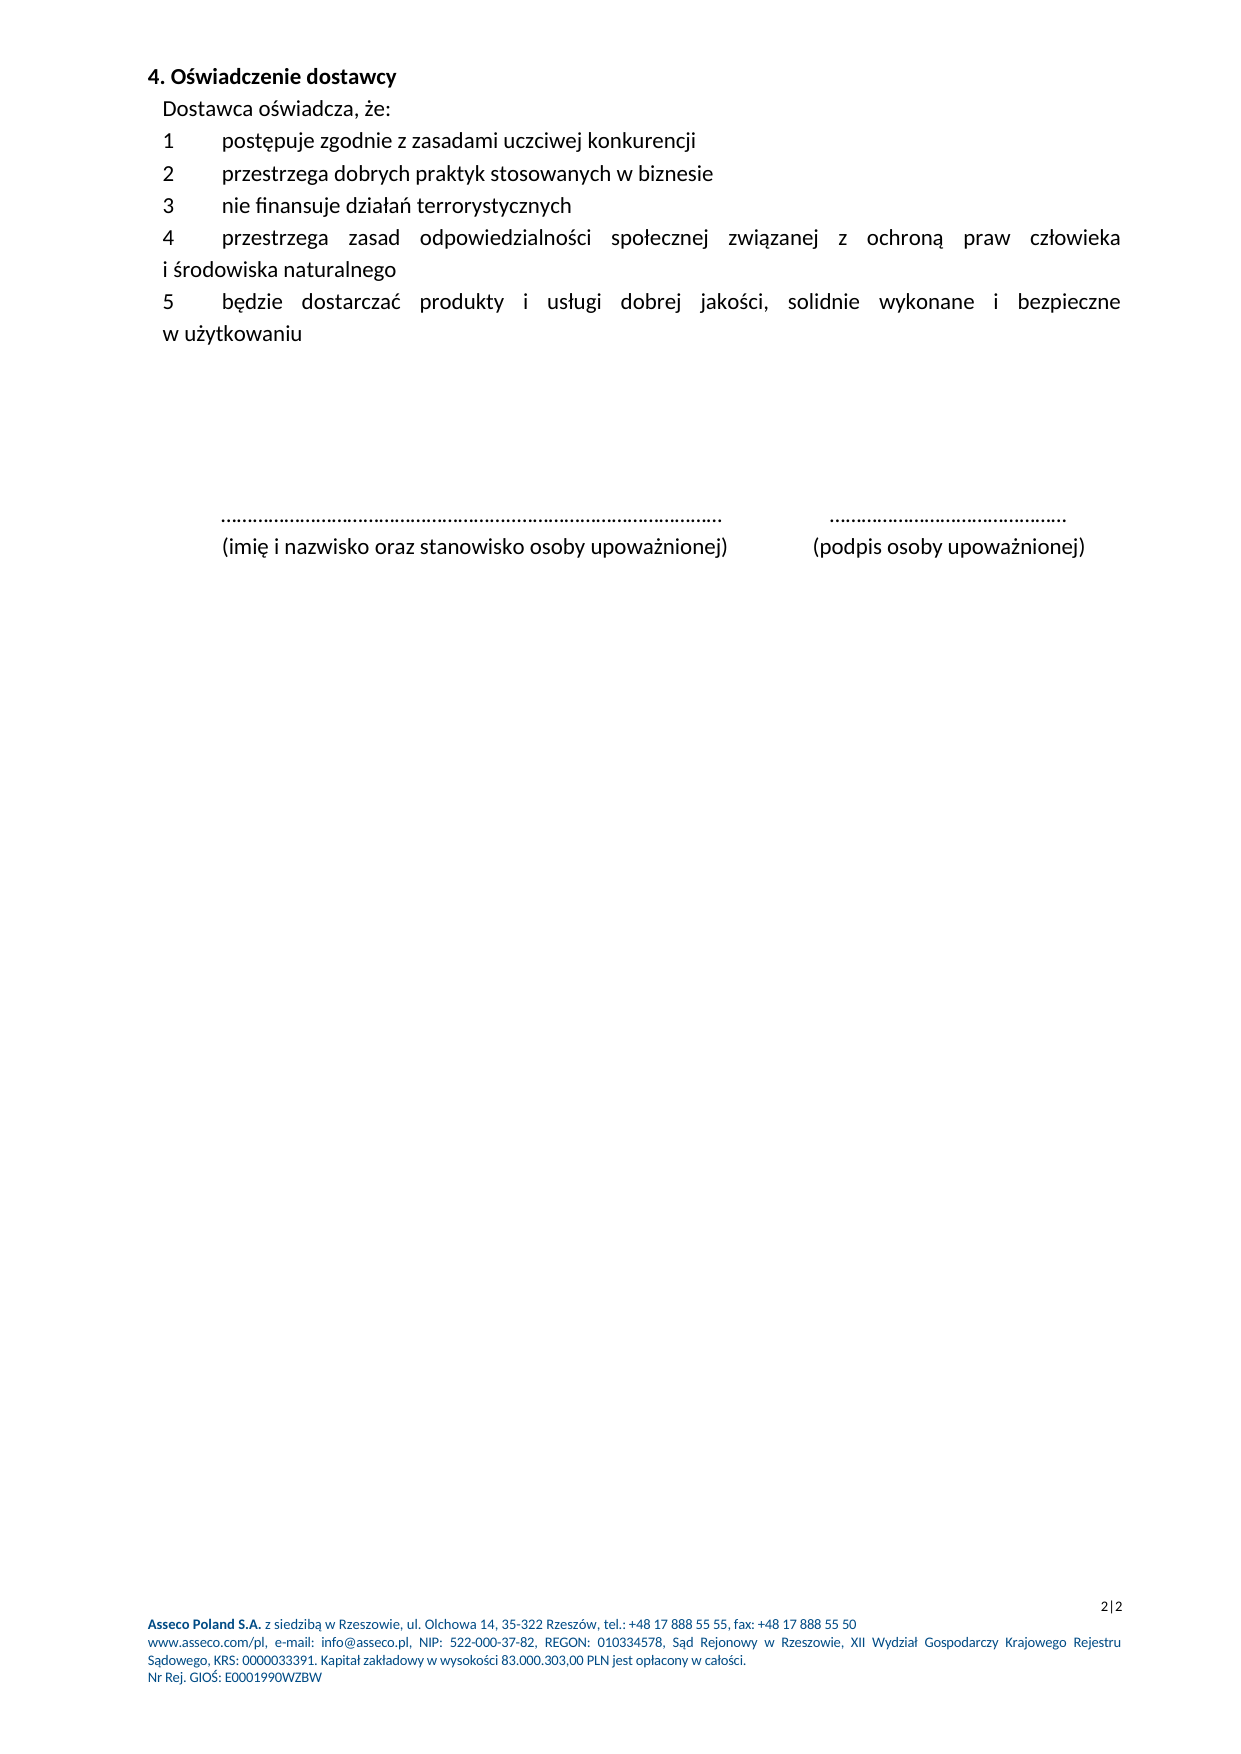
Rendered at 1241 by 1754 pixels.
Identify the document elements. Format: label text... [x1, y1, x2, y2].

text (imię i nazwisko oraz stanowisko osoby upoważnionej) (podpis osoby upoważnionej) [148, 532, 1122, 560]
text 3 nie finansuje działań terrorystycznych [148, 191, 1122, 219]
text 5 będzie dostarczać produkty i usługi dobrej jakości, solidnie wykonane i bezpieczne w użytkowaniu [148, 287, 1122, 348]
text 1 postępuje zgodnie z zasadami uczciwej konkurencji [148, 126, 1122, 154]
text ………………………………………………..………………………………… ……………………………………… [148, 500, 1122, 528]
text 2 przestrzega dobrych praktyk stosowanych w biznesie [148, 159, 1122, 187]
text 4 przestrzega zasad odpowiedzialności społecznej związanej z ochroną praw człowieka i środowiska naturalnego [148, 223, 1122, 283]
text Dostawca oświadcza, że: [148, 94, 1122, 122]
text 4. Oświadczenie dostawcy [148, 62, 1122, 90]
